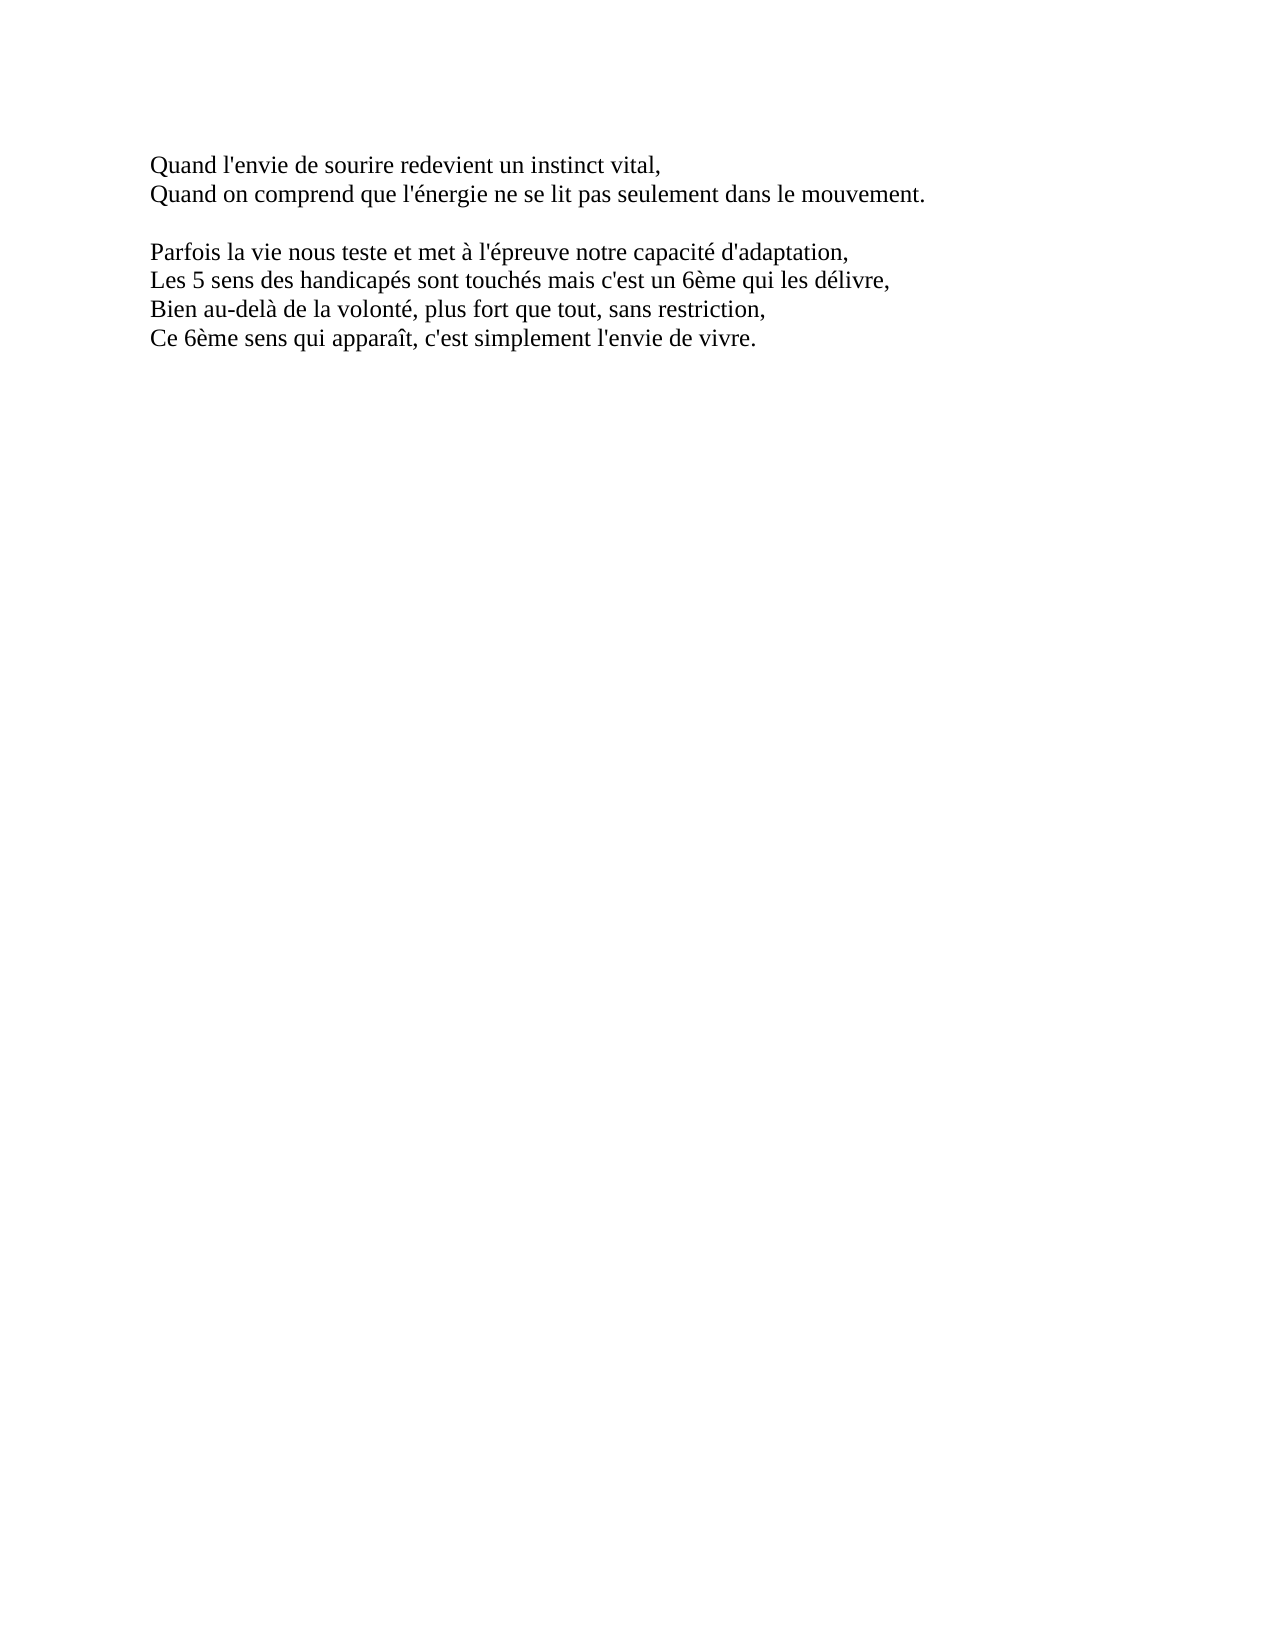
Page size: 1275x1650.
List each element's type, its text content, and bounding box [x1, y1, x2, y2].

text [150, 150, 1125, 207]
text Parfois la vie nous teste et met à l'épreuve notre capacité d'adaptation, Les 5 sens des handicapés sont touchés mais c'est un 6ème qui les délivre, Bien au-delà de la volonté, plus fort que tout, sans restriction, Ce 6ème sens qui apparaît, c'est simplement l'envie de vivre. [150, 237, 1125, 352]
